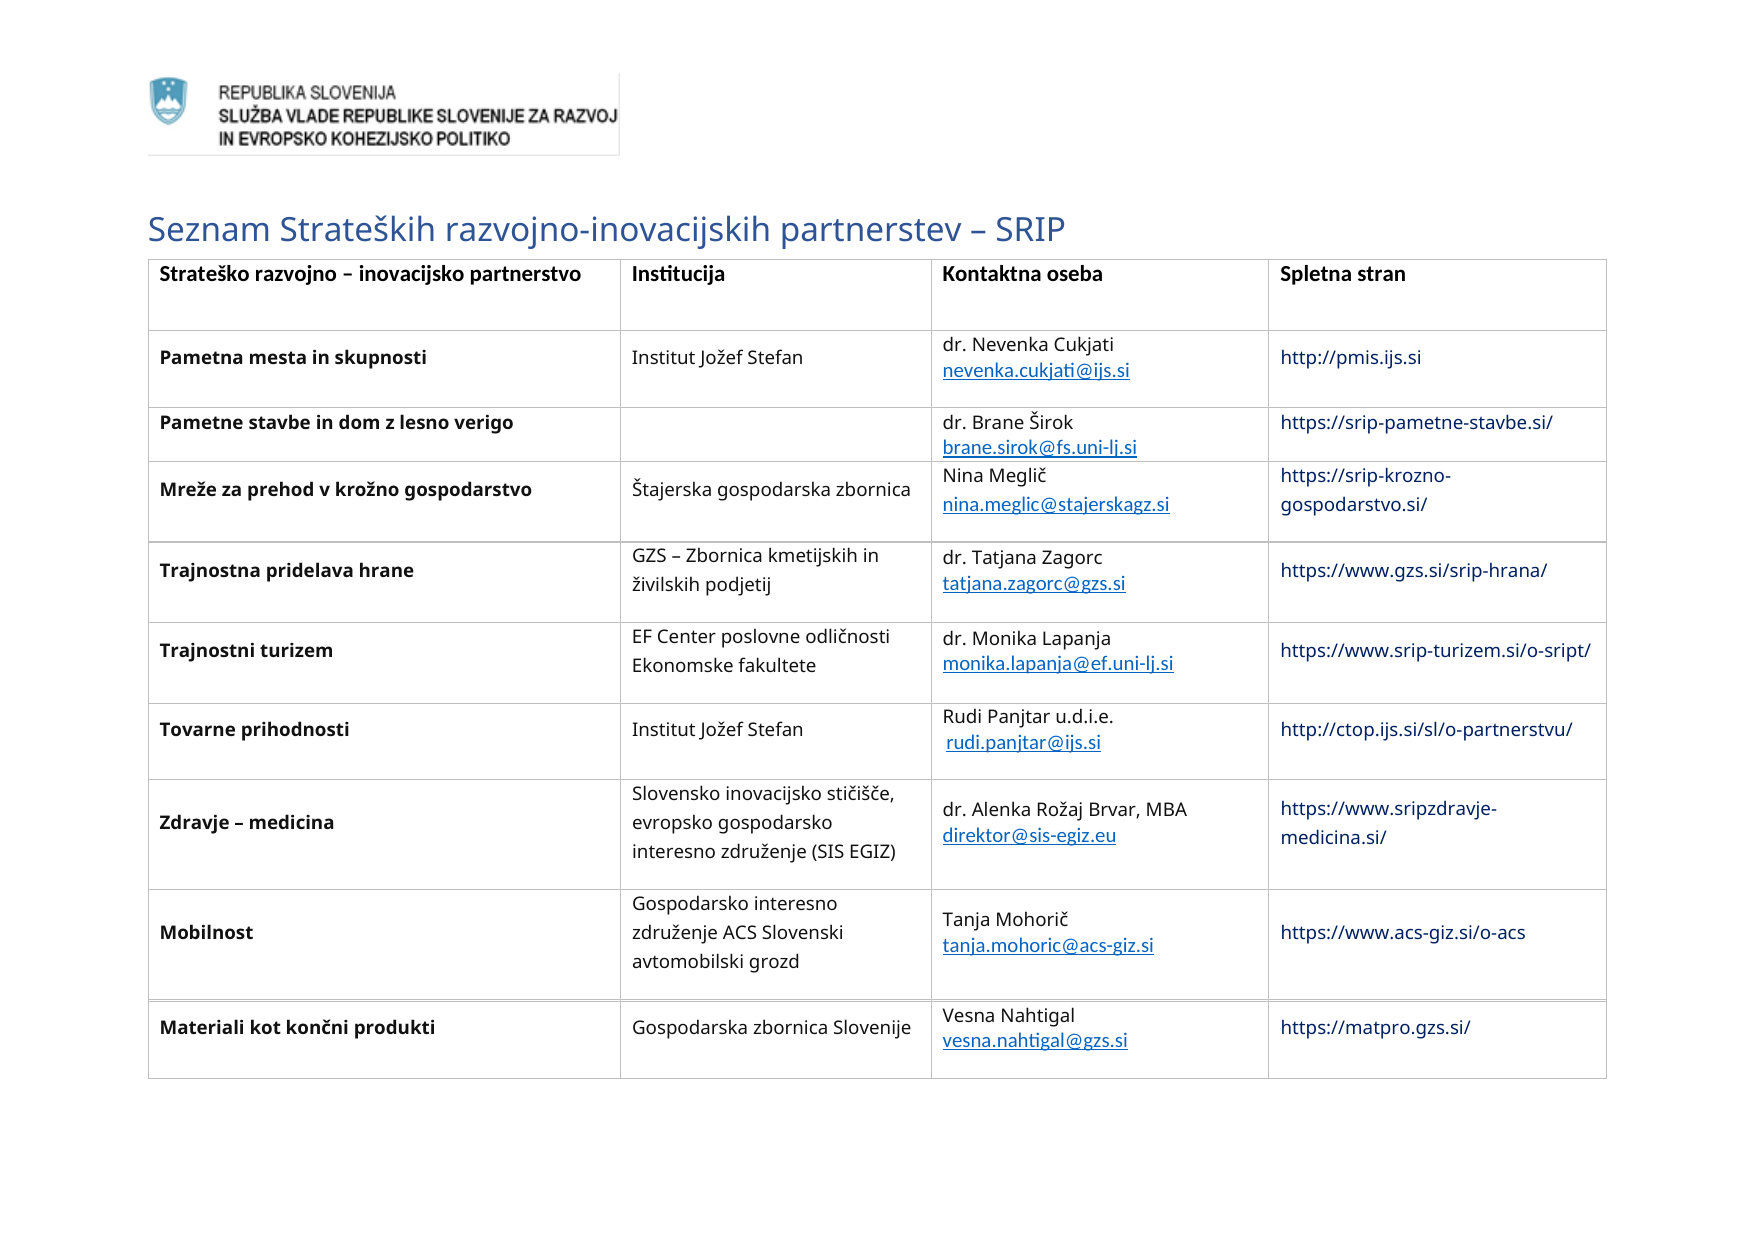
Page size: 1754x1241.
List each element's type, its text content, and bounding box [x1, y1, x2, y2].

table_header Kontaktna oseba [932, 260, 1268, 330]
table_cell Mreže za prehod v krožno gospodarstvo [149, 462, 620, 541]
table_cell Slovensko inovacijsko stičišče, evropsko gospodarsko interesno združenje (SIS EGIZ) [621, 780, 931, 889]
table_cell Gospodarsko interesno združenje ACS Slovenski avtomobilski grozd [621, 890, 931, 999]
picture [147, 73, 621, 157]
table_cell Tovarne prihodnosti [149, 704, 620, 779]
table_cell Gospodarska zbornica Slovenije [621, 1002, 931, 1077]
table_cell Zdravje – medicina [149, 780, 620, 889]
subtitle Seznam Strateških razvojno-inovacijskih partnerstev – SRIP [148, 206, 1606, 252]
table_cell https://srip-pametne-stavbe.si/ [1269, 408, 1606, 461]
table_cell dr. Brane Širok brane.sirok@fs.uni-lj.si [932, 408, 1268, 461]
table_cell Pametne stavbe in dom z lesno verigo [149, 408, 620, 461]
table_cell dr. Tatjana Zagorc tatjana.zagorc@gzs.si [932, 543, 1268, 622]
table_cell Nina Meglič nina.meglic@stajerskagz.si [932, 462, 1268, 541]
table_header Spletna stran [1269, 260, 1606, 330]
table_cell Tanja Mohorič tanja.mohoric@acs-giz.si [932, 890, 1268, 999]
table_cell https://matpro.gzs.si/ [1269, 1002, 1606, 1077]
table_cell http://ctop.ijs.si/sl/o-partnerstvu/ [1269, 704, 1606, 779]
table_cell GZS – Zbornica kmetijskih in živilskih podjetij [621, 543, 931, 622]
table_cell Trajnostni turizem [149, 623, 620, 702]
table_cell https://www.srip-turizem.si/o-sript/ [1269, 623, 1606, 702]
table_cell https://www.sripzdravje-medicina.si/ [1269, 780, 1606, 889]
table_cell Štajerska gospodarska zbornica [621, 462, 931, 541]
table_header Institucija [621, 260, 931, 330]
table_cell [621, 408, 931, 461]
table_cell Institut Jožef Stefan [621, 704, 931, 779]
table_header Strateško razvojno – inovacijsko partnerstvo [149, 260, 620, 330]
table_cell Materiali kot končni produkti [149, 1002, 620, 1077]
table_cell Rudi Panjtar u.d.i.e. rudi.panjtar@ijs.si [932, 704, 1268, 779]
table_cell http://pmis.ijs.si [1269, 331, 1606, 407]
table_cell dr. Monika Lapanja monika.lapanja@ef.uni-lj.si [932, 623, 1268, 702]
table_cell Pametna mesta in skupnosti [149, 331, 620, 407]
table_cell dr. Alenka Rožaj Brvar, MBA direktor@sis-egiz.eu [932, 780, 1268, 889]
table_cell Trajnostna pridelava hrane [149, 543, 620, 622]
table_cell Mobilnost [149, 890, 620, 999]
table_cell EF Center poslovne odličnosti Ekonomske fakultete [621, 623, 931, 702]
table_cell https://www.gzs.si/srip-hrana/ [1269, 543, 1606, 622]
table_cell Vesna Nahtigal vesna.nahtigal@gzs.si [932, 1002, 1268, 1077]
table_cell https://www.acs-giz.si/o-acs [1269, 890, 1606, 999]
table_cell dr. Nevenka Cukjati nevenka.cukjati@ijs.si [932, 331, 1268, 407]
table_cell Institut Jožef Stefan [621, 331, 931, 407]
table_cell https://srip-krozno-gospodarstvo.si/ [1269, 462, 1606, 541]
